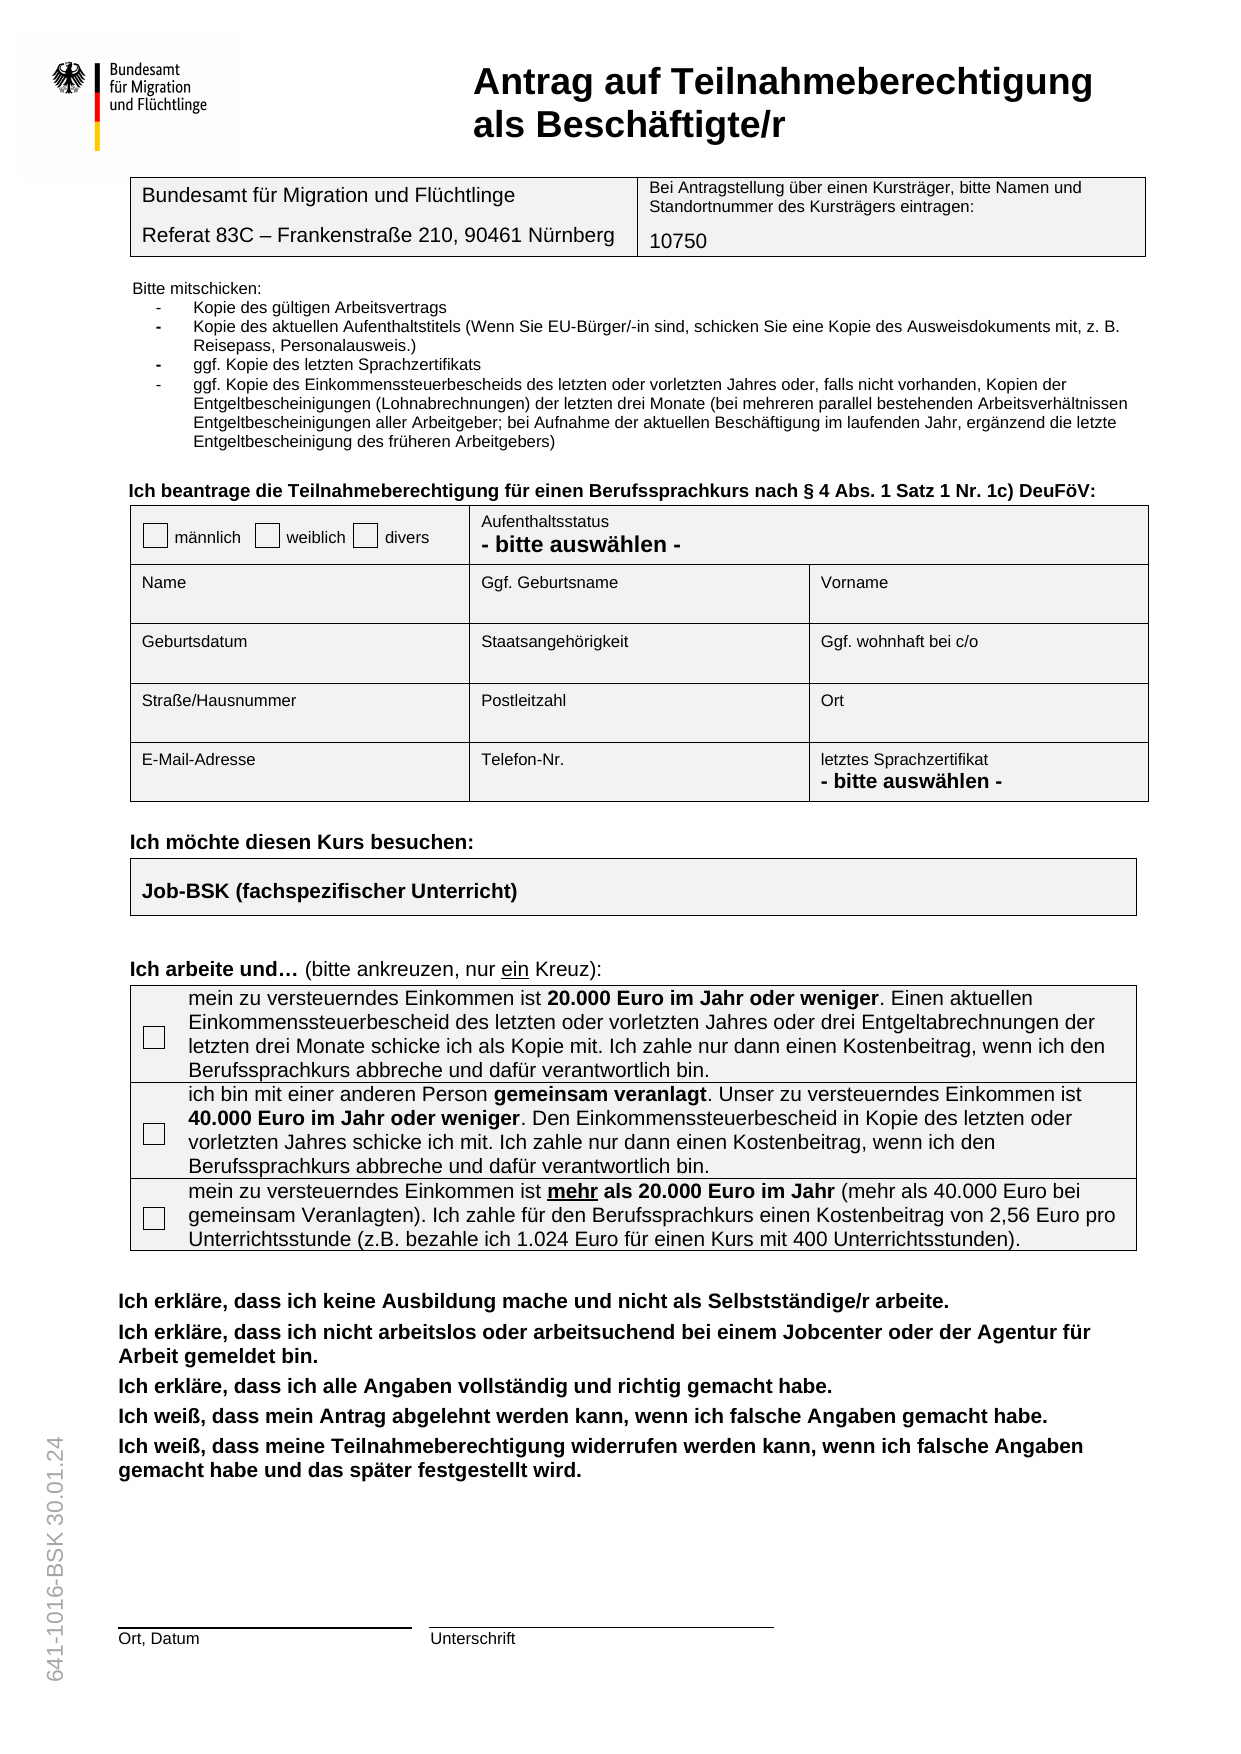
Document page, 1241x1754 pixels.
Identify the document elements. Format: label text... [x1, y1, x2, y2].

list ggf. Kopie des Einkommenssteuerbescheids des letzten oder vorletzten Jahres oder, falls nicht vorhanden, Kopien der Entgeltbescheinigungen (Lohnabrechnungen) der letzten drei Monate (bei mehreren parallel bestehenden Arbeitsverhältnissen Entgeltbescheinigungen aller Arbeitgeber; bei Aufnahme der aktuellen Beschäftigung im laufenden Jahr, ergänzend die letzte Entgeltbescheinigung des früheren Arbeitgebers) [156, 374, 1137, 451]
text Ich erkläre, dass ich alle Angaben vollständig und richtig gemacht habe. [118, 1374, 1137, 1398]
text Bitte mitschicken: [118, 278, 1137, 298]
table_cell Ggf. Geburtsname [470, 565, 809, 623]
table_cell Ggf. wohnhaft bei c/o [810, 624, 1148, 682]
table_header mein zu versteuerndes Einkommen ist 20.000 Euro im Jahr oder weniger. Einen aktuellen Einkommenssteuerbescheid des letzten oder vorletzten Jahres oder drei Entgeltabrechnungen der letzten drei Monate schicke ich als Kopie mit. Ich zahle nur dann einen Kostenbeitrag, wenn ich den Berufssprachkurs abbreche und dafür verantwortlich bin. [177, 986, 1136, 1082]
table_cell Name [131, 565, 469, 623]
table_cell [131, 1083, 177, 1178]
table_cell mein zu versteuerndes Einkommen ist mehr als 20.000 Euro im Jahr (mehr als 40.000 Euro bei gemeinsam Veranlagten). Ich zahle für den Berufssprachkurs einen Kostenbeitrag von 2,56 Euro pro Unterrichtsstunde (z.B. bezahle ich 1.024 Euro für einen Kurs mit 400 Unterrichtsstunden). [177, 1179, 1136, 1250]
table_header Bei Antragstellung über einen Kursträger, bitte Namen und Standortnummer des Kursträgers eintragen: 10750 [638, 178, 1145, 256]
table_header [131, 986, 177, 1082]
text Ort, Datum Unterschrift [118, 1629, 1137, 1648]
list ggf. Kopie des letzten Sprachzertifikats [156, 355, 1137, 374]
table_header [131, 859, 1136, 915]
table_cell Staatsangehörigkeit [470, 624, 809, 682]
table_cell Ort [810, 684, 1148, 741]
text Ich möchte diesen Kurs besuchen: [118, 830, 1137, 854]
table_cell [131, 1179, 177, 1250]
text Ich erkläre, dass ich keine Ausbildung mache und nicht als Selbstständige/r arbeite. [118, 1289, 1137, 1313]
table_header Bundesamt für Migration und Flüchtlinge [131, 178, 637, 256]
text Ich beantrage die Teilnahmeberechtigung für einen Berufssprachkurs nach § 4 Abs. 1 Satz 1 Nr. 1c) DeuFöV: [118, 476, 1137, 501]
list Kopie des aktuellen Aufenthaltstitels (Wenn Sie EU-Bürger/-in sind, schicken Sie eine Kopie des Ausweisdokuments mit, z. B. Reisepass, Personalausweis.) [156, 317, 1137, 355]
table_cell Telefon-Nr. [470, 743, 809, 801]
text Ich weiß, dass mein Antrag abgelehnt werden kann, wenn ich falsche Angaben gemacht habe. [118, 1404, 1137, 1428]
table_header Aufenthaltsstatus [470, 506, 1148, 564]
table_cell Geburtsdatum [131, 624, 469, 682]
picture [18, 31, 240, 183]
text Ich weiß, dass meine Teilnahmeberechtigung widerrufen werden kann, wenn ich falsche Angaben gemacht habe und das später festgestellt wird. [118, 1434, 1137, 1482]
table_cell ich bin mit einer anderen Person gemeinsam veranlagt. Unser zu versteuerndes Einkommen ist 40.000 Euro im Jahr oder weniger. Den Einkommenssteuerbescheid in Kopie des letzten oder vorletzten Jahres schicke ich mit. Ich zahle nur dann einen Kostenbeitrag, wenn ich den Berufssprachkurs abbreche und dafür verantwortlich bin. [177, 1083, 1136, 1178]
table_cell E-Mail-Adresse [131, 743, 469, 801]
list Kopie des gültigen Arbeitsvertrags [156, 298, 1137, 317]
table_header männlich weiblich divers [131, 506, 469, 564]
table_cell Postleitzahl [470, 684, 809, 741]
table_cell letztes Sprachzertifikat [810, 743, 1148, 801]
table_cell Vorname [810, 565, 1148, 623]
text Ich arbeite und… (bitte ankreuzen, nur ein Kreuz): [118, 956, 1137, 981]
table_cell Straße/Hausnummer [131, 684, 469, 741]
text Ich erkläre, dass ich nicht arbeitslos oder arbeitsuchend bei einem Jobcenter oder der Agentur für Arbeit gemeldet bin. [118, 1319, 1137, 1367]
